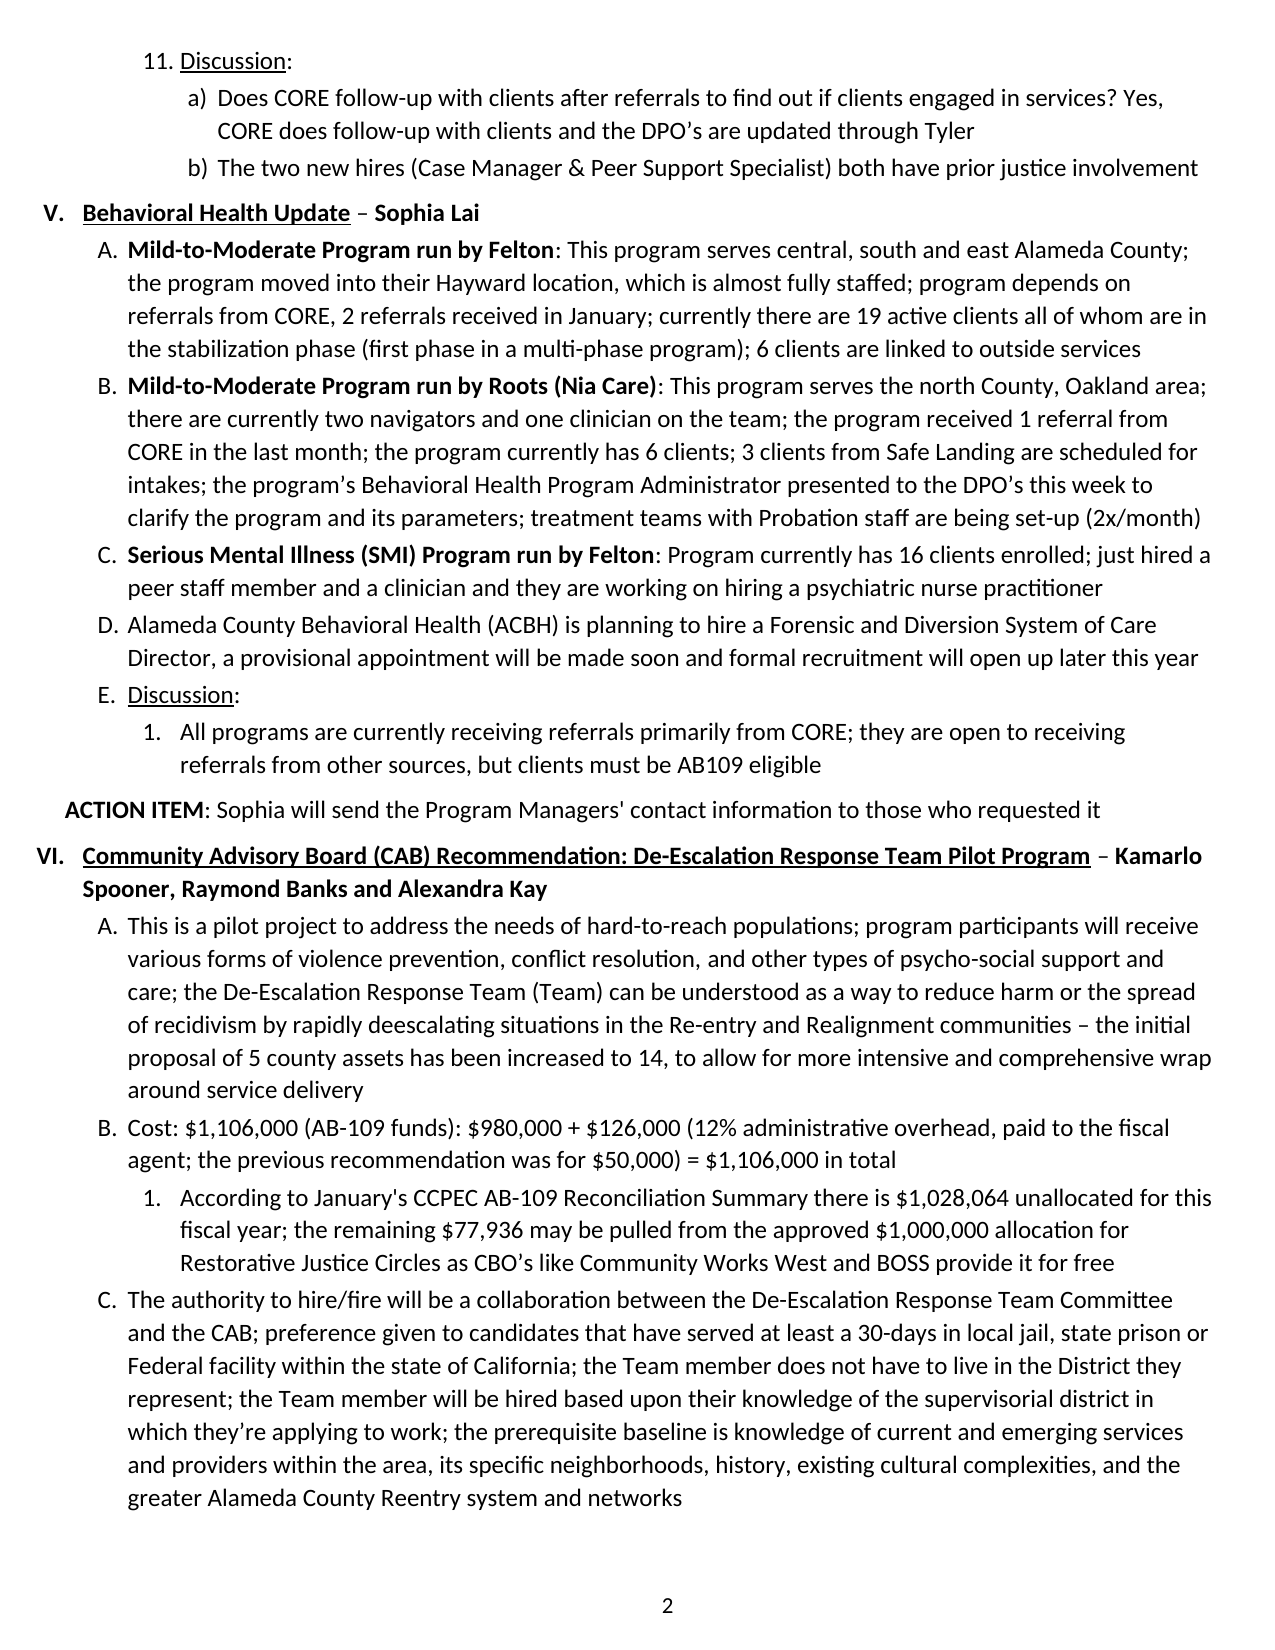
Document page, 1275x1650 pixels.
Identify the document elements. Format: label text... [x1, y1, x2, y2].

text This is a pilot project to address the needs of hard-to-reach populations; program participants will receive various forms of violence prevention, conflict resolution, and other types of psycho-social support and care; the De-Escalation Response Team (Team) can be understood as a way to reduce harm or the spread of recidivism by rapidly deescalating situations in the Re-entry and Realignment communities – the initial proposal of 5 county assets has been increased to 14, to allow for more intensive and comprehensive wrap around service delivery [97, 910, 1215, 1105]
text Discussion: [97, 679, 1215, 710]
text Alameda County Behavioral Health (ACBH) is planning to hire a Forensic and Diversion System of Care Director, a provisional appointment will be made soon and formal recruitment will open up later this year [97, 609, 1215, 673]
text Behavioral Health Update – Sophia Lai [64, 197, 1215, 228]
text Community Advisory Board (CAB) Recommendation: De-Escalation Response Team Pilot Program – Kamarlo Spooner, Raymond Banks and Alexandra Kay [64, 840, 1215, 903]
list The two new hires (Case Manager & Peer Support Specialist) both have prior justice involvement [187, 152, 1215, 183]
list According to January's CCPEC AB-109 Reconciliation Summary there is $1,028,064 unallocated for this fiscal year; the remaining $77,936 may be pulled from the approved $1,000,000 allocation for Restorative Justice Circles as CBO’s like Community Works West and BOSS provide it for free [142, 1182, 1215, 1278]
list Discussion: [142, 45, 1215, 76]
list All programs are currently receiving referrals primarily from CORE; they are open to receiving referrals from other sources, but clients must be AB109 eligible [142, 716, 1215, 780]
list Does CORE follow-up with clients after referrals to find out if clients engaged in services? Yes, CORE does follow-up with clients and the DPO’s are updated through Tyler [187, 82, 1215, 146]
text The authority to hire/fire will be a collaboration between the De-Escalation Response Team Committee and the CAB; preference given to candidates that have served at least a 30-days in local jail, state prison or Federal facility within the state of California; the Team member does not have to live in the District they represent; the Team member will be hired based upon their knowledge of the supervisorial district in which they’re applying to work; the prerequisite baseline is knowledge of current and emerging services and providers within the area, its specific neighborhoods, history, existing cultural complexities, and the greater Alameda County Reentry system and networks [97, 1284, 1215, 1513]
text Mild-to-Moderate Program run by Roots (Nia Care): This program serves the north County, Oakland area; there are currently two navigators and one clinician on the team; the program received 1 referral from CORE in the last month; the program currently has 6 clients; 3 clients from Safe Landing are scheduled for intakes; the program’s Behavioral Health Program Administrator presented to the DPO’s this week to clarify the program and its parameters; treatment teams with Probation staff are being set-up (2x/month) [97, 370, 1215, 533]
text Serious Mental Illness (SMI) Program run by Felton: Program currently has 16 clients enrolled; just hired a peer staff member and a clinician and they are working on hiring a psychiatric nurse practitioner [97, 539, 1215, 603]
list ACTION ITEM: Sophia will send the Program Managers' contact information to those who requested it [64, 794, 1215, 825]
text Cost: $1,106,000 (AB-109 funds): $980,000 + $126,000 (12% administrative overhead, paid to the fiscal agent; the previous recommendation was for $50,000) = $1,106,000 in total [97, 1112, 1215, 1175]
text Mild-to-Moderate Program run by Felton: This program serves central, south and east Alameda County; the program moved into their Hayward location, which is almost fully staffed; program depends on referrals from CORE, 2 referrals received in January; currently there are 19 active clients all of whom are in the stabilization phase (first phase in a multi-phase program); 6 clients are linked to outside services [97, 234, 1215, 364]
